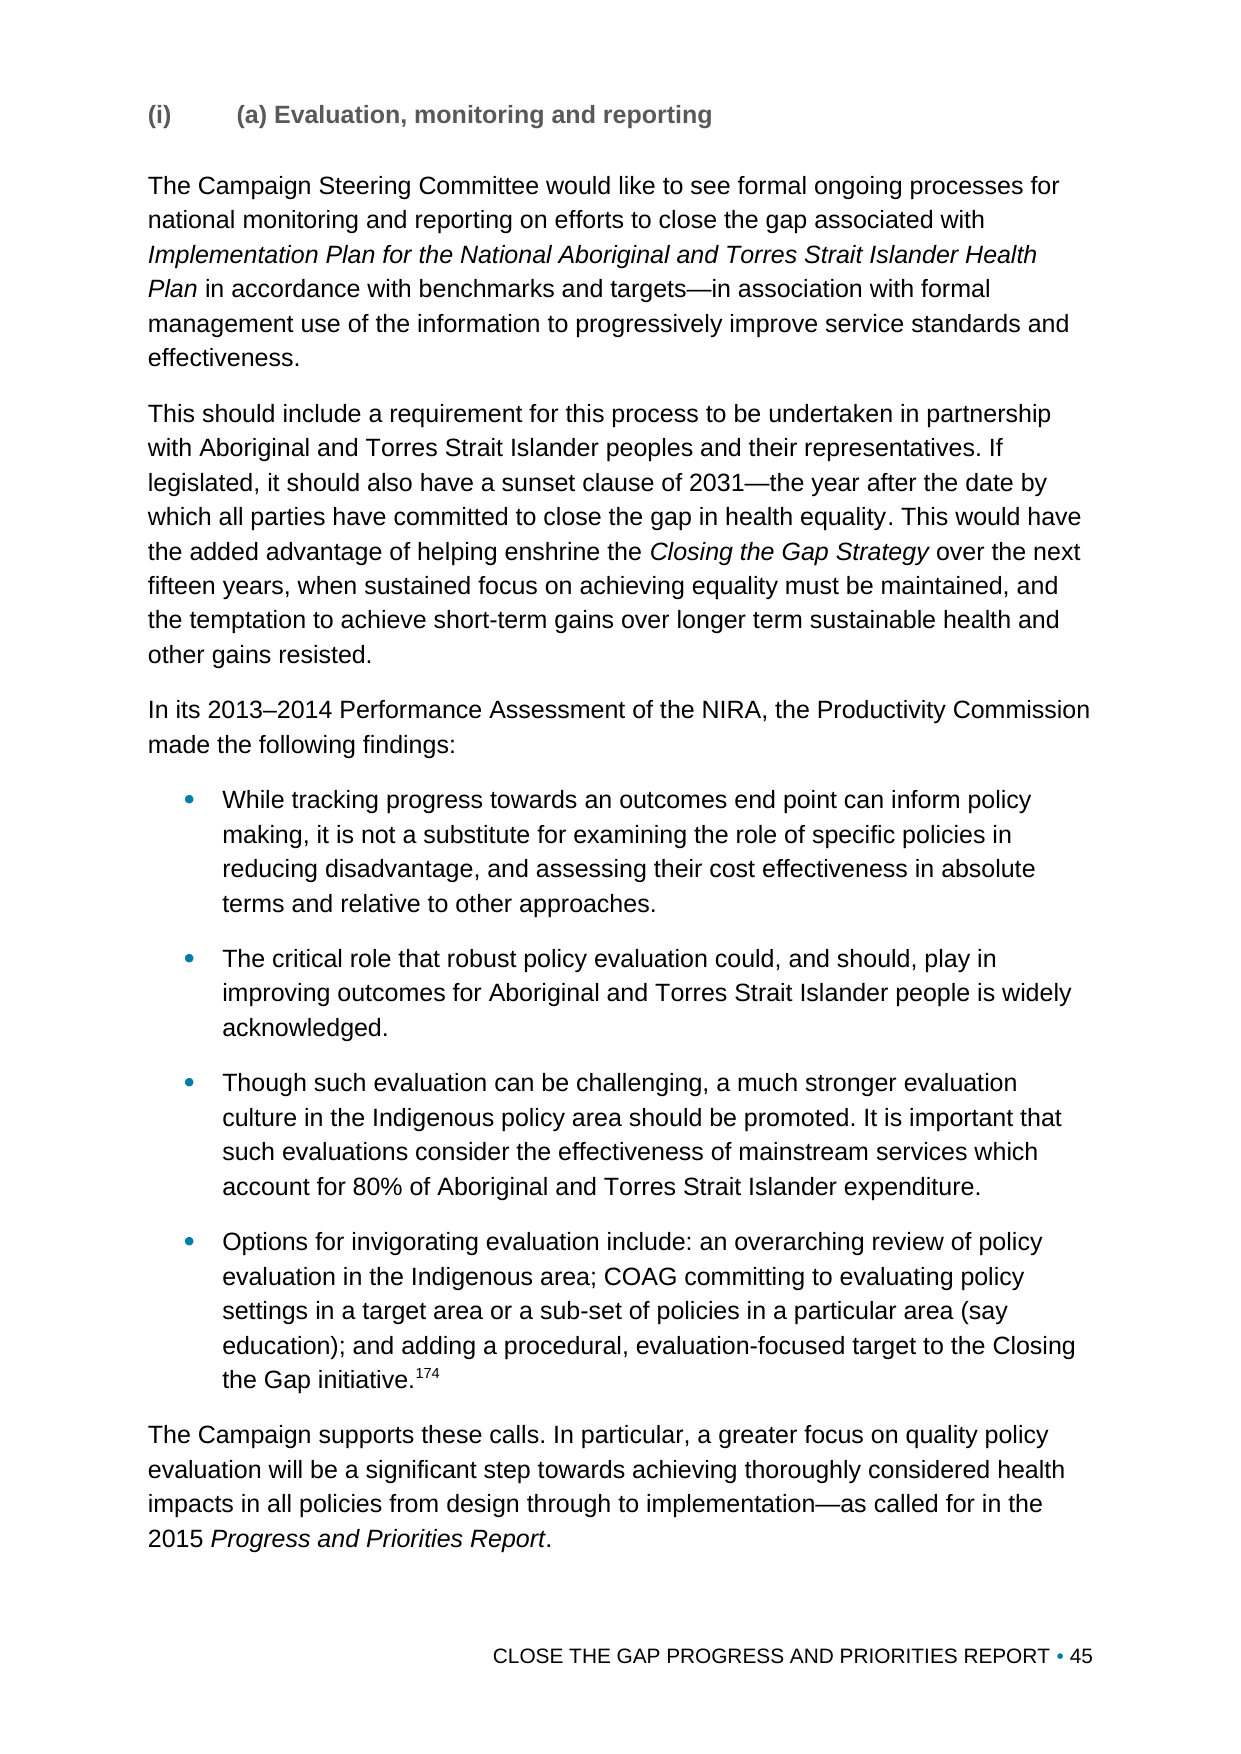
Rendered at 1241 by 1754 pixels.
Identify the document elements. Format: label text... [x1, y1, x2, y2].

subtitle (a) Evaluation, monitoring and reporting [148, 100, 1092, 129]
list Options for invigorating evaluation include: an overarching review of policy evaluation in the Indigenous area; COAG committing to evaluating policy settings in a target area or a sub-set of policies in a particular area (say education); and adding a procedural, evaluation-focused target to the Closing the Gap initiative. [185, 1227, 1092, 1394]
text The Campaign Steering Committee would like to see formal ongoing processes for national monitoring and reporting on efforts to close the gap associated with Implementation Plan for the National Aboriginal and Torres Strait Islander Health Plan in accordance with benchmarks and targets—in association with formal management use of the information to progressively improve service standards and effectiveness. [148, 171, 1092, 372]
list Though such evaluation can be challenging, a much stronger evaluation culture in the Indigenous policy area should be promoted. It is important that such evaluations consider the effectiveness of mainstream services which account for 80% of Aboriginal and Torres Strait Islander expenditure. [185, 1068, 1092, 1201]
text The Campaign supports these calls. In particular, a greater focus on quality policy evaluation will be a significant step towards achieving thoroughly considered health impacts in all policies from design through to implementation—as called for in the 2015 Progress and Priorities Report. [148, 1420, 1092, 1553]
list While tracking progress towards an outcomes end point can inform policy making, it is not a substitute for examining the role of specific policies in reducing disadvantage, and assessing their cost effectiveness in absolute terms and relative to other approaches. [185, 785, 1092, 917]
text This should include a requirement for this process to be undertaken in partnership with Aboriginal and Torres Strait Islander peoples and their representatives. If legislated, it should also have a sunset clause of 2031—the year after the date by which all parties have committed to close the gap in health equality. This would have the added advantage of helping enshrine the Closing the Gap Strategy over the next fifteen years, when sustained focus on achieving equality must be maintained, and the temptation to achieve short-term gains over longer term sustainable health and other gains resisted. [148, 398, 1092, 669]
list The critical role that robust policy evaluation could, and should, play in improving outcomes for Aboriginal and Torres Strait Islander people is widely acknowledged. [185, 944, 1092, 1042]
text In its 2013–2014 Performance Assessment of the NIRA, the Productivity Commission made the following findings: [148, 695, 1092, 758]
